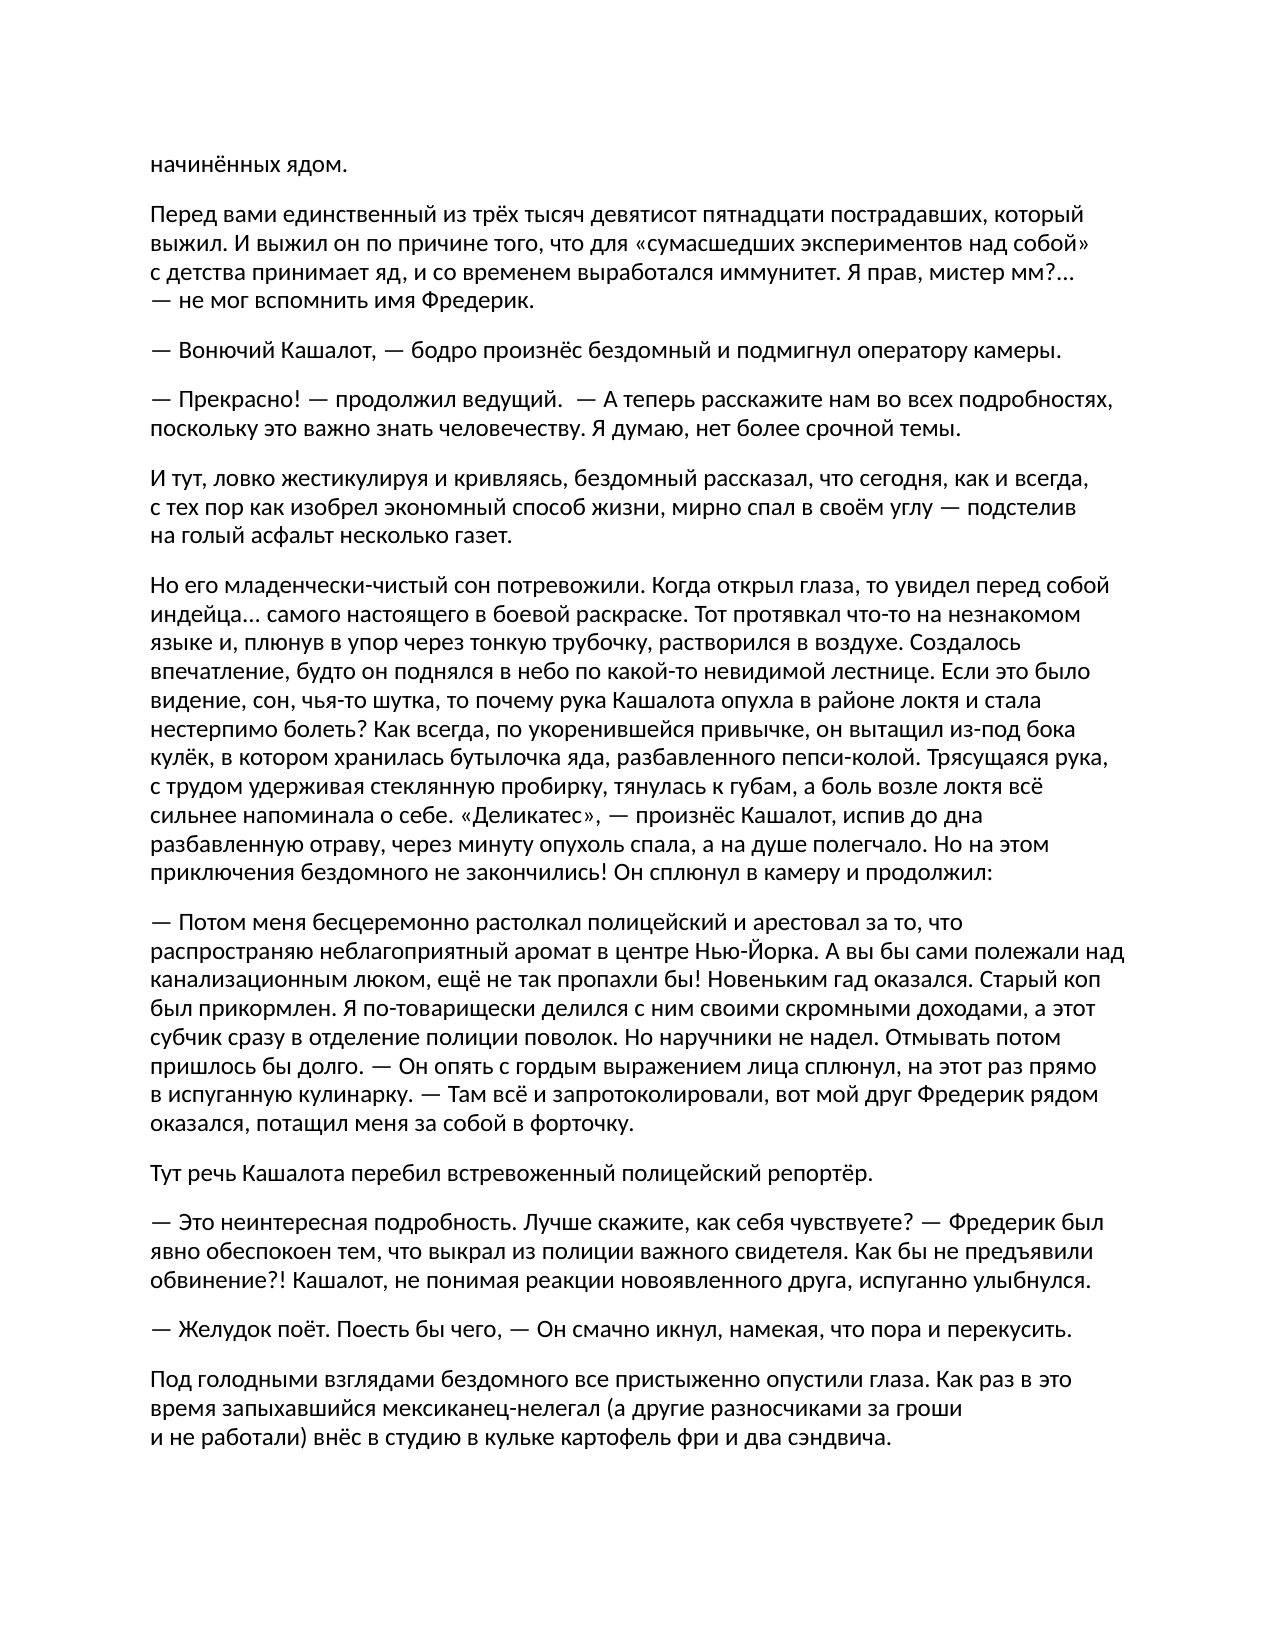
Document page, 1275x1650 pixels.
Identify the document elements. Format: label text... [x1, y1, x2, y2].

text — Прекрасно! — продолжил ведущий. — А теперь расскажите нам во всех подробностях, поскольку это важно знать человечеству. Я думаю, нет более срочной темы. [150, 385, 1125, 442]
text Под голодными взглядами бездомного все пристыженно опустили глаза. Как раз в это время запыхавшийся мексиканец-нелегал (а другие разносчиками за гроши и не работали) внёс в студию в кульке картофель фри и два сэндвича. [150, 1364, 1125, 1451]
text Но его младенчески-чистый сон потревожили. Когда открыл глаза, то увидел перед собой индейца... самого настоящего в боевой раскраске. Тот протявкал что-то на незнакомом языке и, плюнув в упор через тонкую трубочку, растворился в воздухе. Создалось впечатление, будто он поднялся в небо по какой-то невидимой лестнице. Если это было видение, сон, чья-то шутка, то почему рука Кашалота опухла в районе локтя и стала нестерпимо болеть? Как всегда, по укоренившейся привычке, он вытащил из-под бока кулёк, в котором хранилась бутылочка яда, разбавленного пепси-колой. Трясущаяся рука, с трудом удерживая стеклянную пробирку, тянулась к губам, а боль возле локтя всё сильнее напоминала о себе. «Деликатес», — произнёс Кашалот, испив до дна разбавленную отраву, через минуту опухоль спала, а на душе полегчало. Но на этом приключения бездомного не закончились! Он сплюнул в камеру и продолжил: [150, 570, 1125, 887]
text Тут речь Кашалота перебил встревоженный полицейский репортёр. [150, 1158, 1125, 1187]
text — Потом меня бесцеремонно растолкал полицейский и арестовал за то, что распространяю неблагоприятный аромат в центре Нью-Йорка. А вы бы сами полежали над канализационным люком, ещё не так пропахли бы! Новеньким гад оказался. Старый коп был прикормлен. Я по-товарищески делился с ним своими скромными доходами, а этот субчик сразу в отделение полиции поволок. Но наручники не надел. Отмывать потом пришлось бы долго. — Он опять с гордым выражением лица сплюнул, на этот раз прямо в испуганную кулинарку. — Там всё и запротоколировали, вот мой друг Фредерик рядом оказался, потащил меня за собой в форточку. [150, 907, 1125, 1137]
text Перед вами единственный из трёх тысяч девятисот пятнадцати пострадавших, который выжил. И выжил он по причине того, что для «сумасшедших экспериментов над собой» с детства принимает яд, и со временем выработался иммунитет. Я прав, мистер мм?... — не мог вспомнить имя Фредерик. [150, 199, 1125, 314]
text — Вонючий Кашалот, — бодро произнёс бездомный и подмигнул оператору камеры. [150, 335, 1125, 364]
text И тут, ловко жестикулируя и кривляясь, бездомный рассказал, что сегодня, как и всегда, с тех пор как изобрел экономный способ жизни, мирно спал в своём углу — подстелив на голый асфальт несколько газет. [150, 463, 1125, 549]
text — Желудок поёт. Поесть бы чего, — Он смачно икнул, намекая, что пора и перекусить. [150, 1315, 1125, 1344]
text — Это неинтересная подробность. Лучше скажите, как себя чувствуете? — Фредерик был явно обеспокоен тем, что выкрал из полиции важного свидетеля. Как бы не предъявили обвинение?! Кашалот, не понимая реакции новоявленного друга, испуганно улыбнулся. [150, 1208, 1125, 1294]
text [150, 150, 1125, 179]
